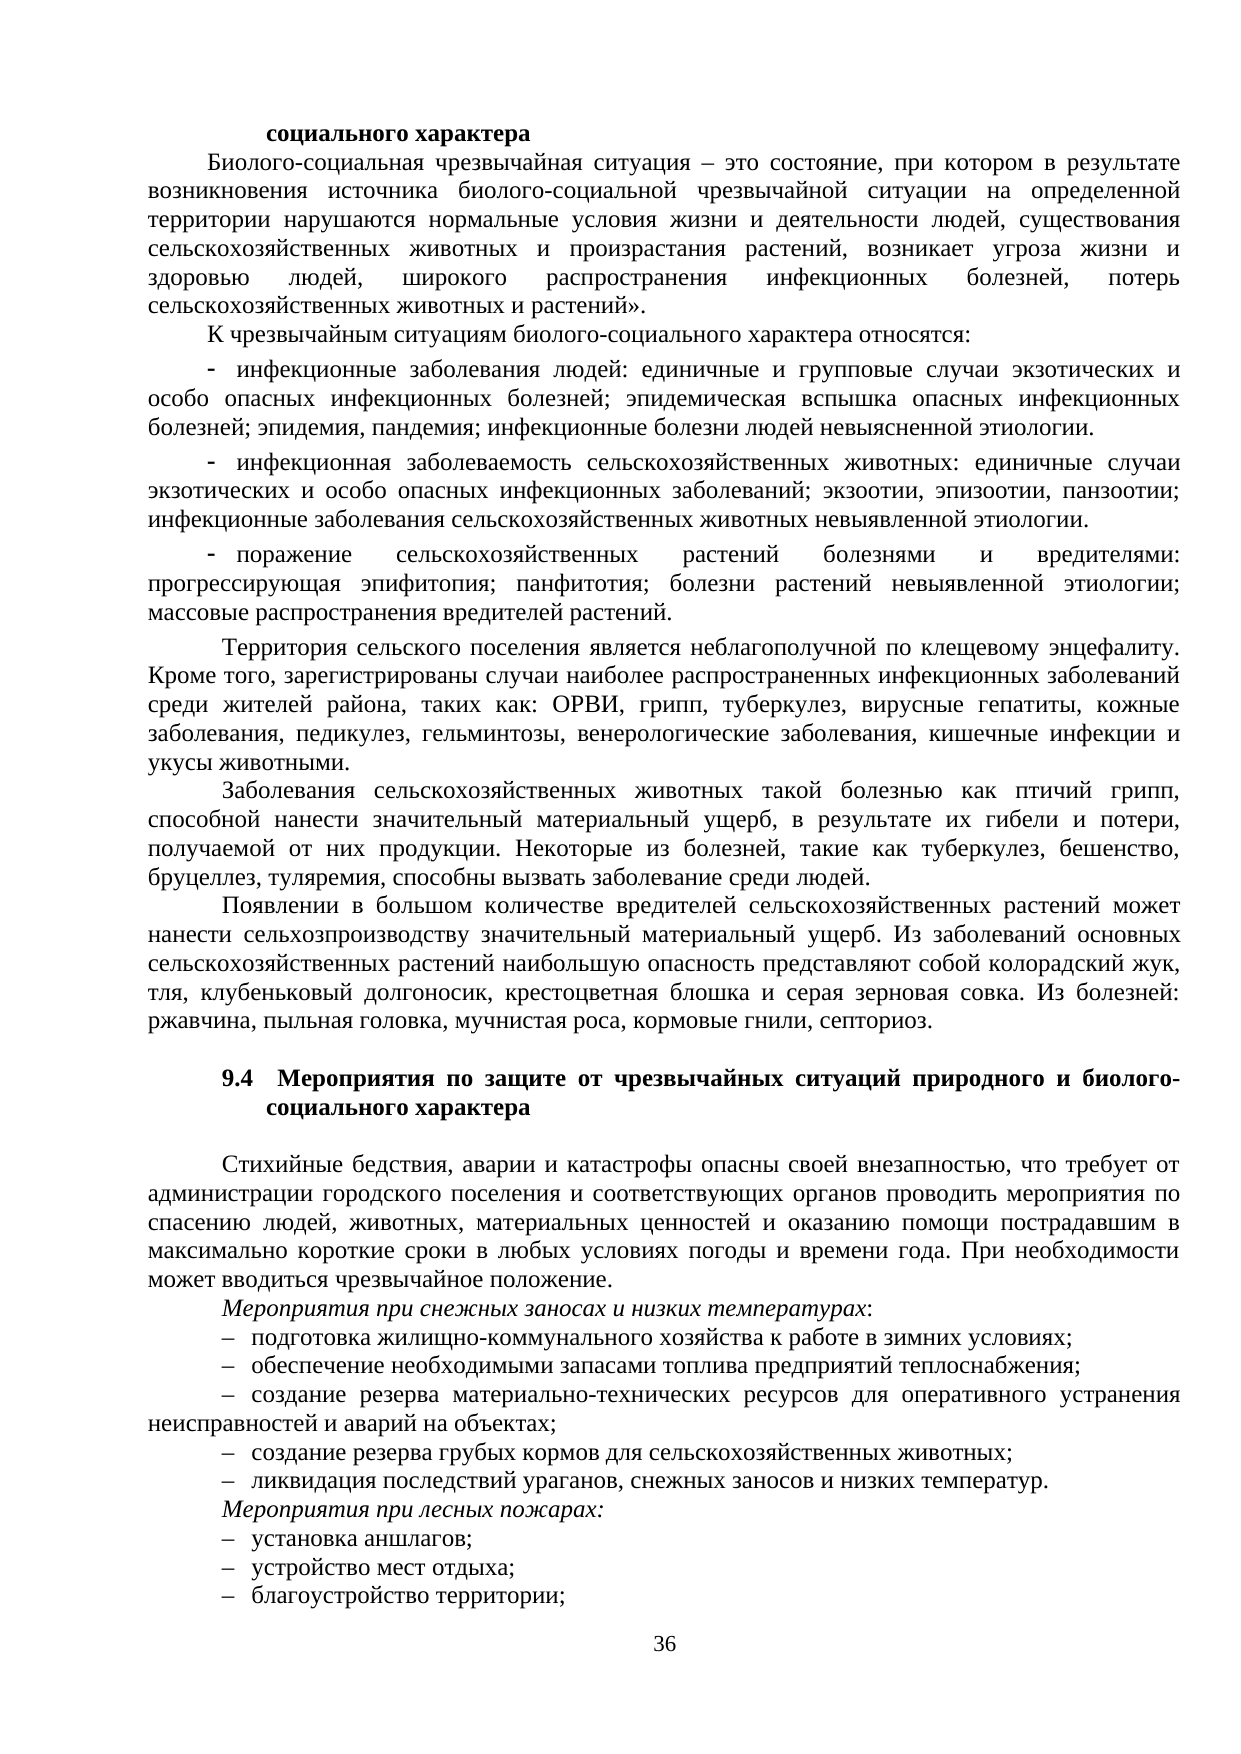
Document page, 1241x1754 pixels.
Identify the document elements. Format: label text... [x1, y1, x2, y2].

text – ликвидация последствий ураганов, снежных заносов и низких температур. [148, 1466, 1181, 1494]
text – создание резерва грубых кормов для сельскохозяйственных животных; [148, 1437, 1181, 1466]
text Биолого-социальная чрезвычайная ситуация – это состояние, при котором в результате возникновения источника биолого-социальной чрезвычайной ситуации на определенной территории нарушаются нормальные условия жизни и деятельности людей, существования сельскохозяйственных животных и произрастания растений, возникает угроза жизни и здоровью людей, широкого распространения инфекционных болезней, потерь сельскохозяйственных животных и растений». [148, 147, 1181, 319]
text Заболевания сельскохозяйственных животных такой болезнью как птичий грипп, способной нанести значительный материальный ущерб, в результате их гибели и потери, получаемой от них продукции. Некоторые из болезней, такие как туберкулез, бешенство, бруцеллез, туляремия, способны вызвать заболевание среди людей. [148, 776, 1181, 891]
text инфекционная заболеваемость сельскохозяйственных животных: единичные случаи экзотических и особо опасных инфекционных заболеваний; экзоотии, эпизоотии, панзоотии; инфекционные заболевания сельскохозяйственных животных невыявленной этиологии. [148, 447, 1181, 533]
text Мероприятия при снежных заносах и низких температурах: [148, 1293, 1181, 1322]
text поражение сельскохозяйственных растений болезнями и вредителями: прогрессирующая эпифитопия; панфитотия; болезни растений невыявленной этиологии; массовые распространения вредителей растений. [148, 539, 1181, 626]
text – устройство мест отдыха; [148, 1552, 1181, 1581]
text – благоустройство территории; [148, 1581, 1181, 1609]
text Стихийные бедствия, аварии и катастрофы опасны своей внезапностью, что требует от администрации городского поселения и соответствующих органов проводить мероприятия по спасению людей, животных, материальных ценностей и оказанию помощи пострадавшим в максимально короткие сроки в любых условиях погоды и времени года. При необходимости может вводиться чрезвычайное положение. [148, 1149, 1181, 1293]
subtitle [222, 118, 1181, 147]
text Мероприятия при лесных пожарах: [148, 1494, 1181, 1523]
text Появлении в большом количестве вредителей сельскохозяйственных растений может нанести сельхозпроизводству значительный материальный ущерб. Из заболеваний основных сельскохозяйственных растений наибольшую опасность представляют собой колорадский жук, тля, клубеньковый долгоносик, крестоцветная блошка и серая зерновая совка. Из болезней: ржавчина, пыльная головка, мучнистая роса, кормовые гнили, септориоз. [148, 891, 1181, 1034]
text – установка аншлагов; [148, 1523, 1181, 1552]
text К чрезвычайным ситуациям биолого-социального характера относятся: [148, 319, 1181, 348]
subtitle 9.4 Мероприятия по защите от чрезвычайных ситуаций природного и биолого-социального характера [222, 1063, 1181, 1121]
text – подготовка жилищно-коммунального хозяйства к работе в зимних условиях; [148, 1322, 1181, 1351]
text инфекционные заболевания людей: единичные и групповые случаи экзотических и особо опасных инфекционных болезней; эпидемическая вспышка опасных инфекционных болезней; эпидемия, пандемия; инфекционные болезни людей невыясненной этиологии. [148, 354, 1181, 441]
text – обеспечение необходимыми запасами топлива предприятий теплоснабжения; [148, 1351, 1181, 1379]
text – создание резерва материально-технических ресурсов для оперативного устранения неисправностей и аварий на объектах; [148, 1379, 1181, 1437]
text Территория сельского поселения является неблагополучной по клещевому энцефалиту. Кроме того, зарегистрированы случаи наиболее распространенных инфекционных заболеваний среди жителей района, таких как: ОРВИ, грипп, туберкулез, вирусные гепатиты, кожные заболевания, педикулез, гельминтозы, венерологические заболевания, кишечные инфекции и укусы животными. [148, 632, 1181, 776]
